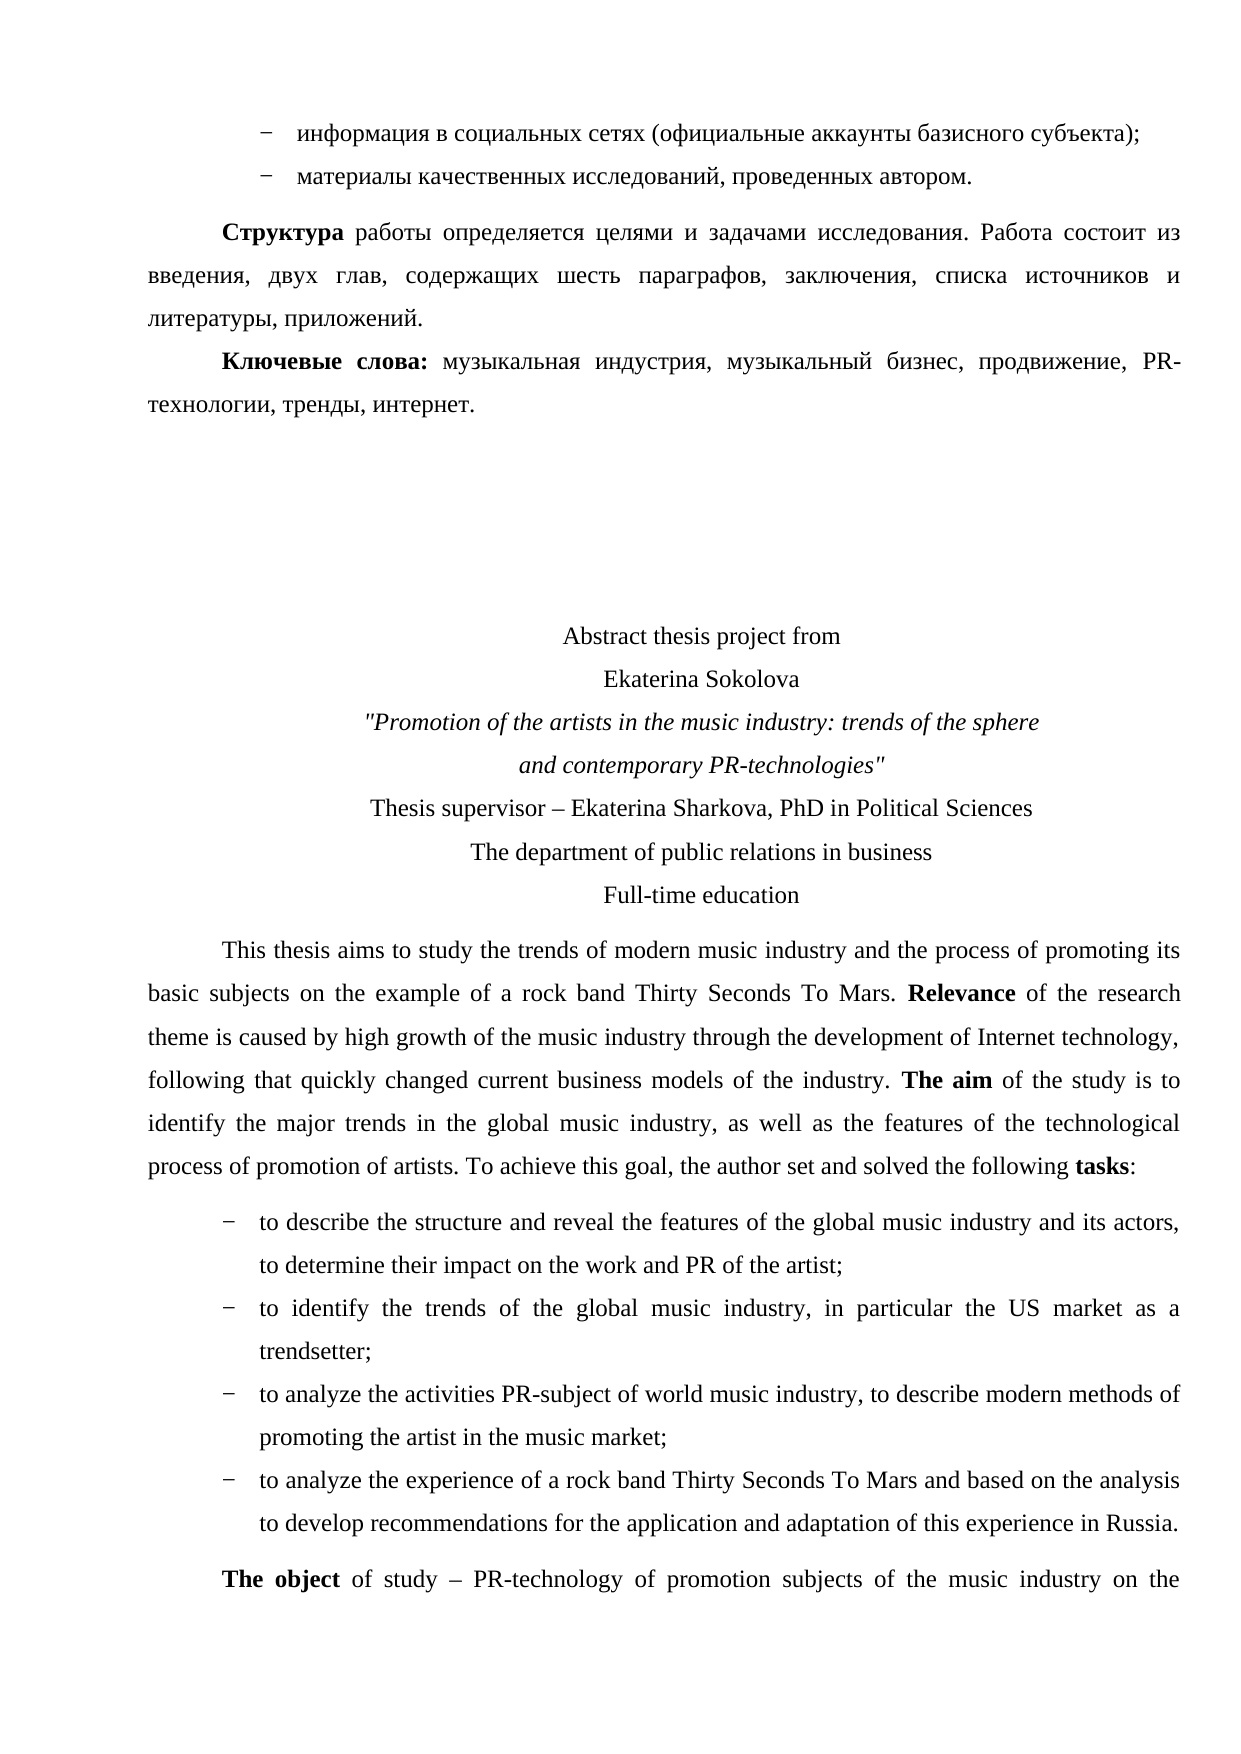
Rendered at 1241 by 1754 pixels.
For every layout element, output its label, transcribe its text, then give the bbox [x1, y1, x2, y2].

list to describe the structure and reveal the features of the global music industry and its actors, to determine their impact on the work and PR of the artist; [222, 1207, 1181, 1278]
text Структура работы определяется целями и задачами исследования. Работа состоит из введения, двух глав, содержащих шесть параграфов, заключения, списка источников и литературы, приложений. [148, 217, 1181, 332]
text Abstract thesis project from [148, 621, 1181, 650]
list материалы качественных исследований, проведенных автором. [259, 161, 1181, 190]
list информация в социальных сетях (официальные аккаунты базисного субъекта); [259, 118, 1181, 147]
text Thesis supervisor – Ekaterina Sharkova, PhD in Political Sciences [148, 793, 1181, 822]
list to analyze the activities PR-subject of world music industry, to describe modern methods of promoting the artist in the music market; [222, 1379, 1181, 1451]
list to identify the trends of the global music industry, in particular the US market as a trendsetter; [222, 1293, 1181, 1365]
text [148, 1564, 1181, 1593]
text Ключевые слова: музыкальная индустрия, музыкальный бизнес, продвижение, PR-технологии, тренды, интернет. [148, 346, 1181, 418]
text The department of public relations in business [148, 837, 1181, 865]
text and contemporary PR-technologies" [148, 750, 1181, 779]
text This thesis aims to study the trends of modern music industry and the process of promoting its basic subjects on the example of a rock band Thirty Seconds To Mars. Relevance of the research theme is caused by high growth of the music industry through the development of Internet technology, following that quickly changed current business models of the industry. The aim of the study is to identify the major trends in the global music industry, as well as the features of the technological process of promotion of artists. To achieve this goal, the author set and solved the following tasks: [148, 935, 1181, 1180]
list to analyze the experience of a rock band Thirty Seconds To Mars and based on the analysis to develop recommendations for the application and adaptation of this experience in Russia. [222, 1465, 1181, 1537]
text Ekaterina Sokolova [148, 664, 1181, 693]
text Full-time education [148, 880, 1181, 908]
text "Promotion of the artists in the music industry: trends of the sphere [148, 707, 1181, 736]
